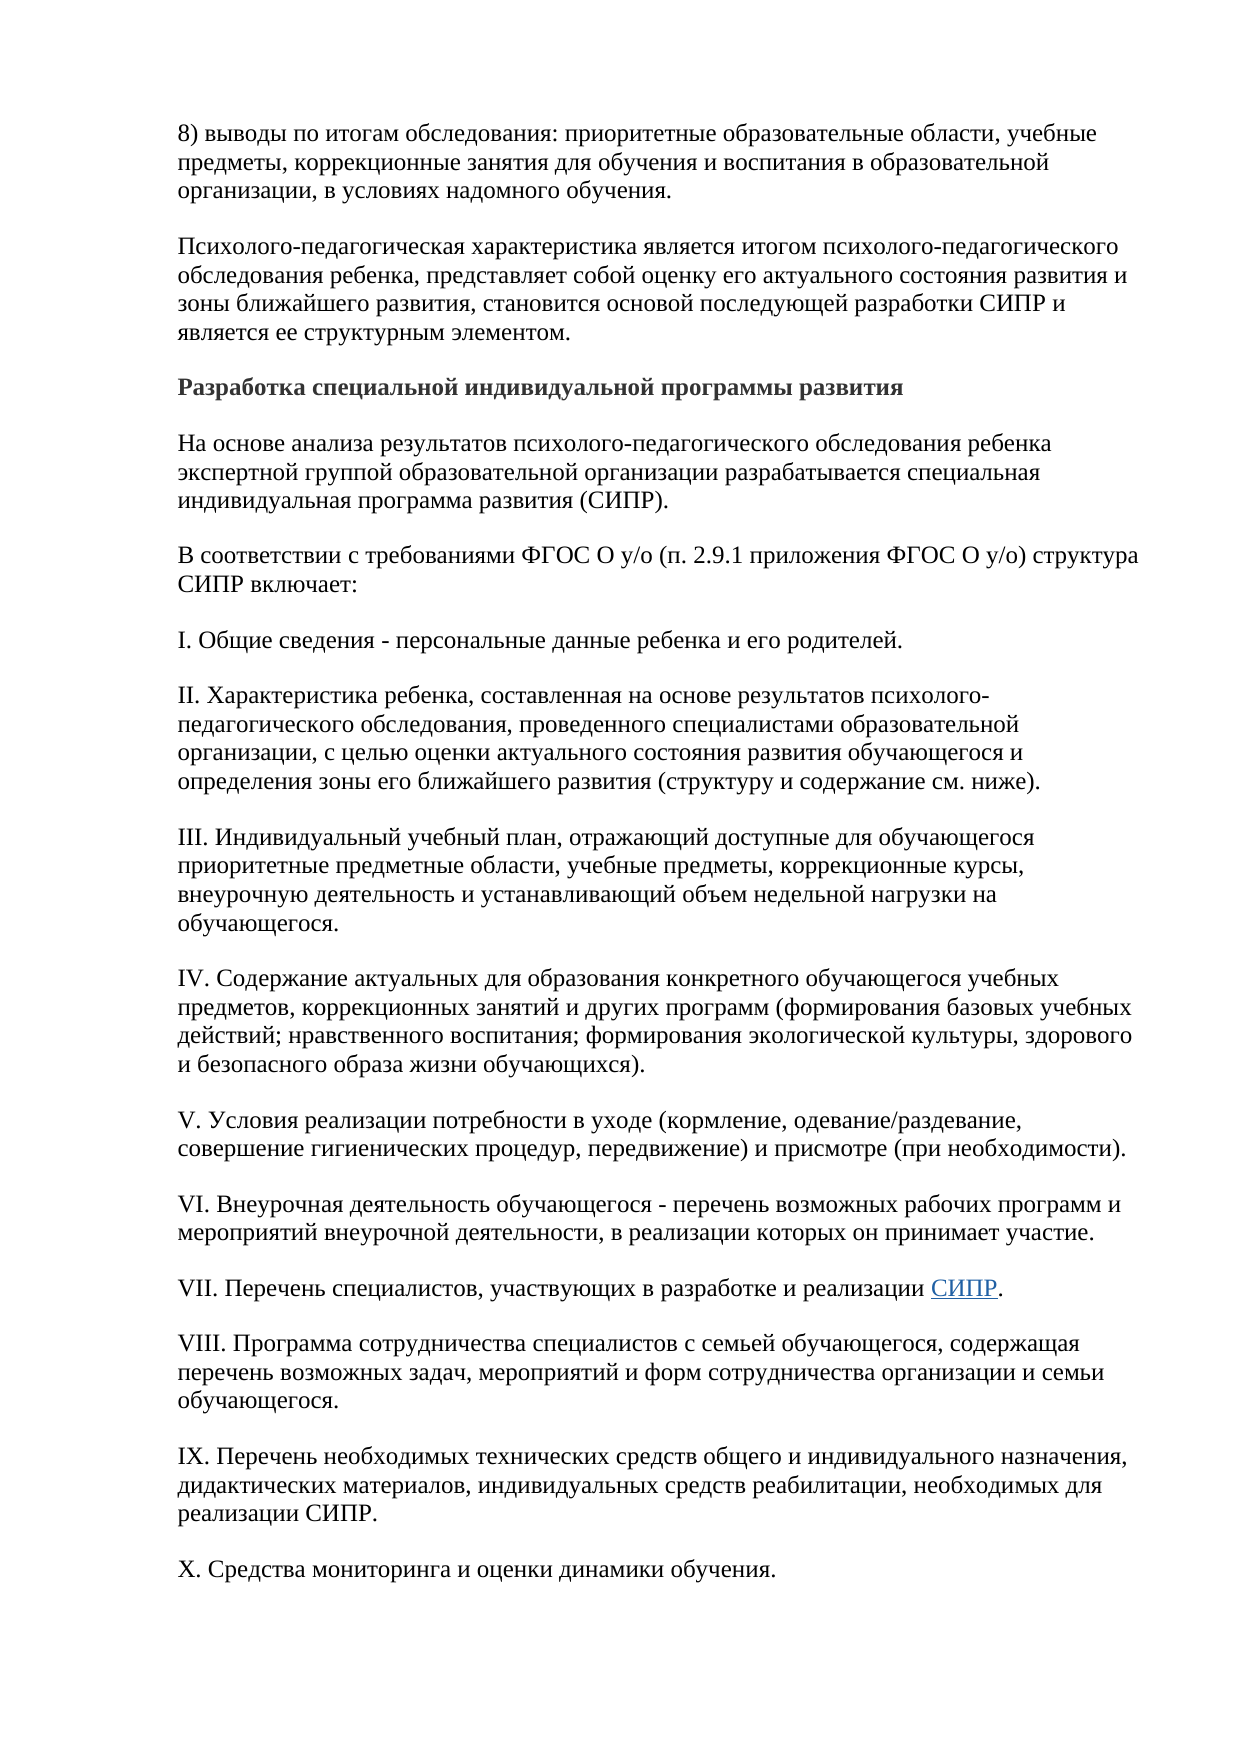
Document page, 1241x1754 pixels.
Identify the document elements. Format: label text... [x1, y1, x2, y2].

text На основе анализа результатов психолого-педагогического обследования ребенка экспертной группой образовательной организации разрабатывается специальная индивидуальная программа развития (СИПР). [177, 428, 1152, 514]
text Разработка специальной индивидуальной программы развития [177, 372, 1152, 401]
text IX. Перечень необходимых технических средств общего и индивидуального назначения, дидактических материалов, индивидуальных средств реабилитации, необходимых для реализации СИПР. [177, 1441, 1152, 1527]
text V. Условия реализации потребности в уходе (кормление, одевание/раздевание, совершение гигиенических процедур, передвижение) и присмотре (при необходимости). [177, 1105, 1152, 1162]
text В соответствии с требованиями ФГОС О у/о (п. 2.9.1 приложения ФГОС О у/о) структура СИПР включает: [177, 541, 1152, 598]
text VIII. Программа сотрудничества специалистов с семьей обучающегося, содержащая перечень возможных задач, мероприятий и форм сотрудничества организации и семьи обучающегося. [177, 1328, 1152, 1414]
text III. Индивидуальный учебный план, отражающий доступные для обучающегося приоритетные предметные области, учебные предметы, коррекционные курсы, внеурочную деятельность и устанавливающий объем недельной нагрузки на обучающегося. [177, 822, 1152, 937]
text VII. Перечень специалистов, участвующих в разработке и реализации СИПР. [177, 1273, 1152, 1302]
text 8) выводы по итогам обследования: приоритетные образовательные области, учебные предметы, коррекционные занятия для обучения и воспитания в образовательной организации, в условиях надомного обучения. [177, 118, 1152, 204]
text IV. Содержание актуальных для образования конкретного обучающегося учебных предметов, коррекционных занятий и других программ (формирования базовых учебных действий; нравственного воспитания; формирования экологической культуры, здорового и безопасного образа жизни обучающихся). [177, 963, 1152, 1078]
text I. Общие сведения - персональные данные ребенка и его родителей. [177, 625, 1152, 653]
text VI. Внеурочная деятельность обучающегося - перечень возможных рабочих программ и мероприятий внеурочной деятельности, в реализации которых он принимает участие. [177, 1189, 1152, 1246]
text II. Характеристика ребенка, составленная на основе результатов психолого-педагогического обследования, проведенного специалистами образовательной организации, с целью оценки актуального состояния развития обучающегося и определения зоны его ближайшего развития (структуру и содержание см. ниже). [177, 680, 1152, 795]
text Психолого-педагогическая характеристика является итогом психолого-педагогического обследования ребенка, представляет собой оценку его актуального состояния развития и зоны ближайшего развития, становится основой последующей разработки СИПР и является ее структурным элементом. [177, 231, 1152, 346]
text X. Средства мониторинга и оценки динамики обучения. [177, 1554, 1152, 1582]
